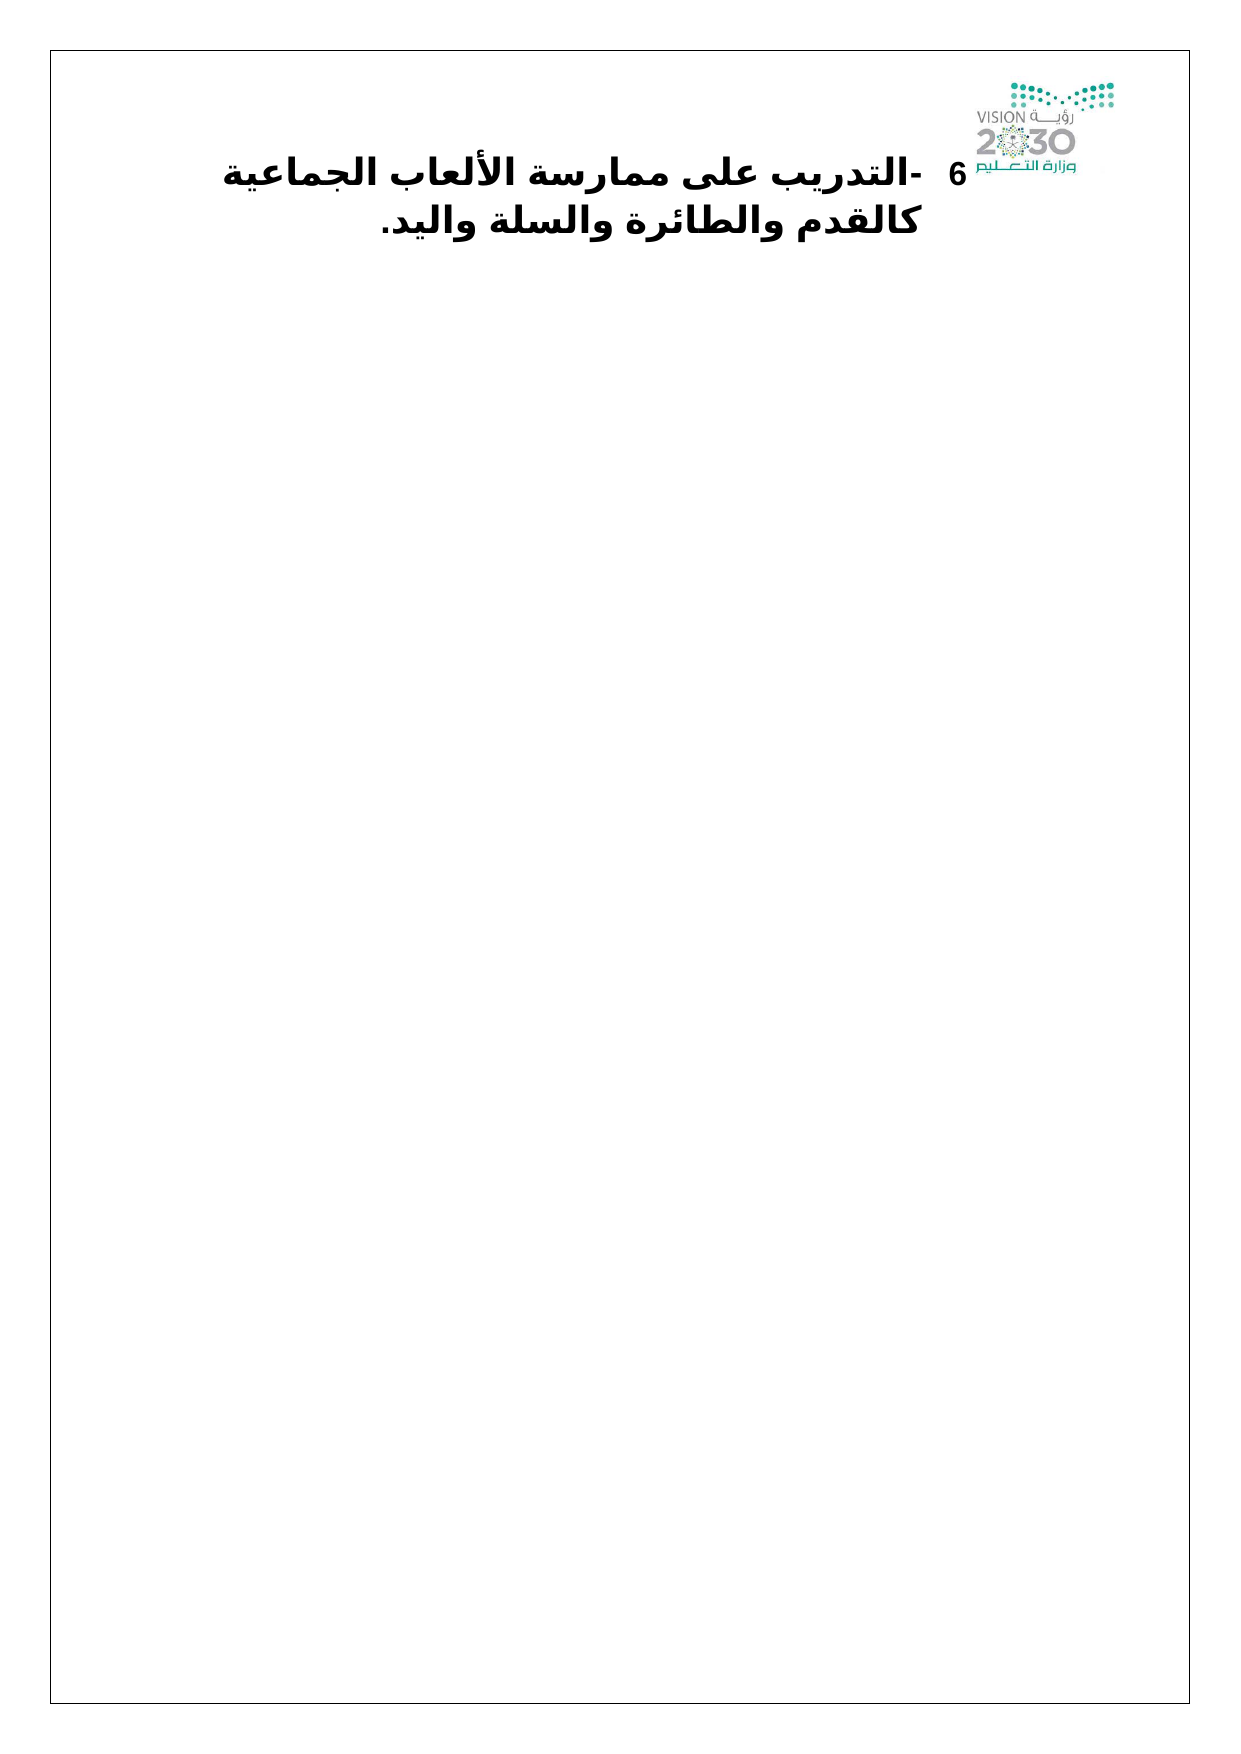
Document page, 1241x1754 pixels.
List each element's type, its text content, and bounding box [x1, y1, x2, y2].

list -التدريب على ممارسة الألعاب الجماعية كالقدم والطائرة والسلة واليد. [187, 150, 948, 241]
